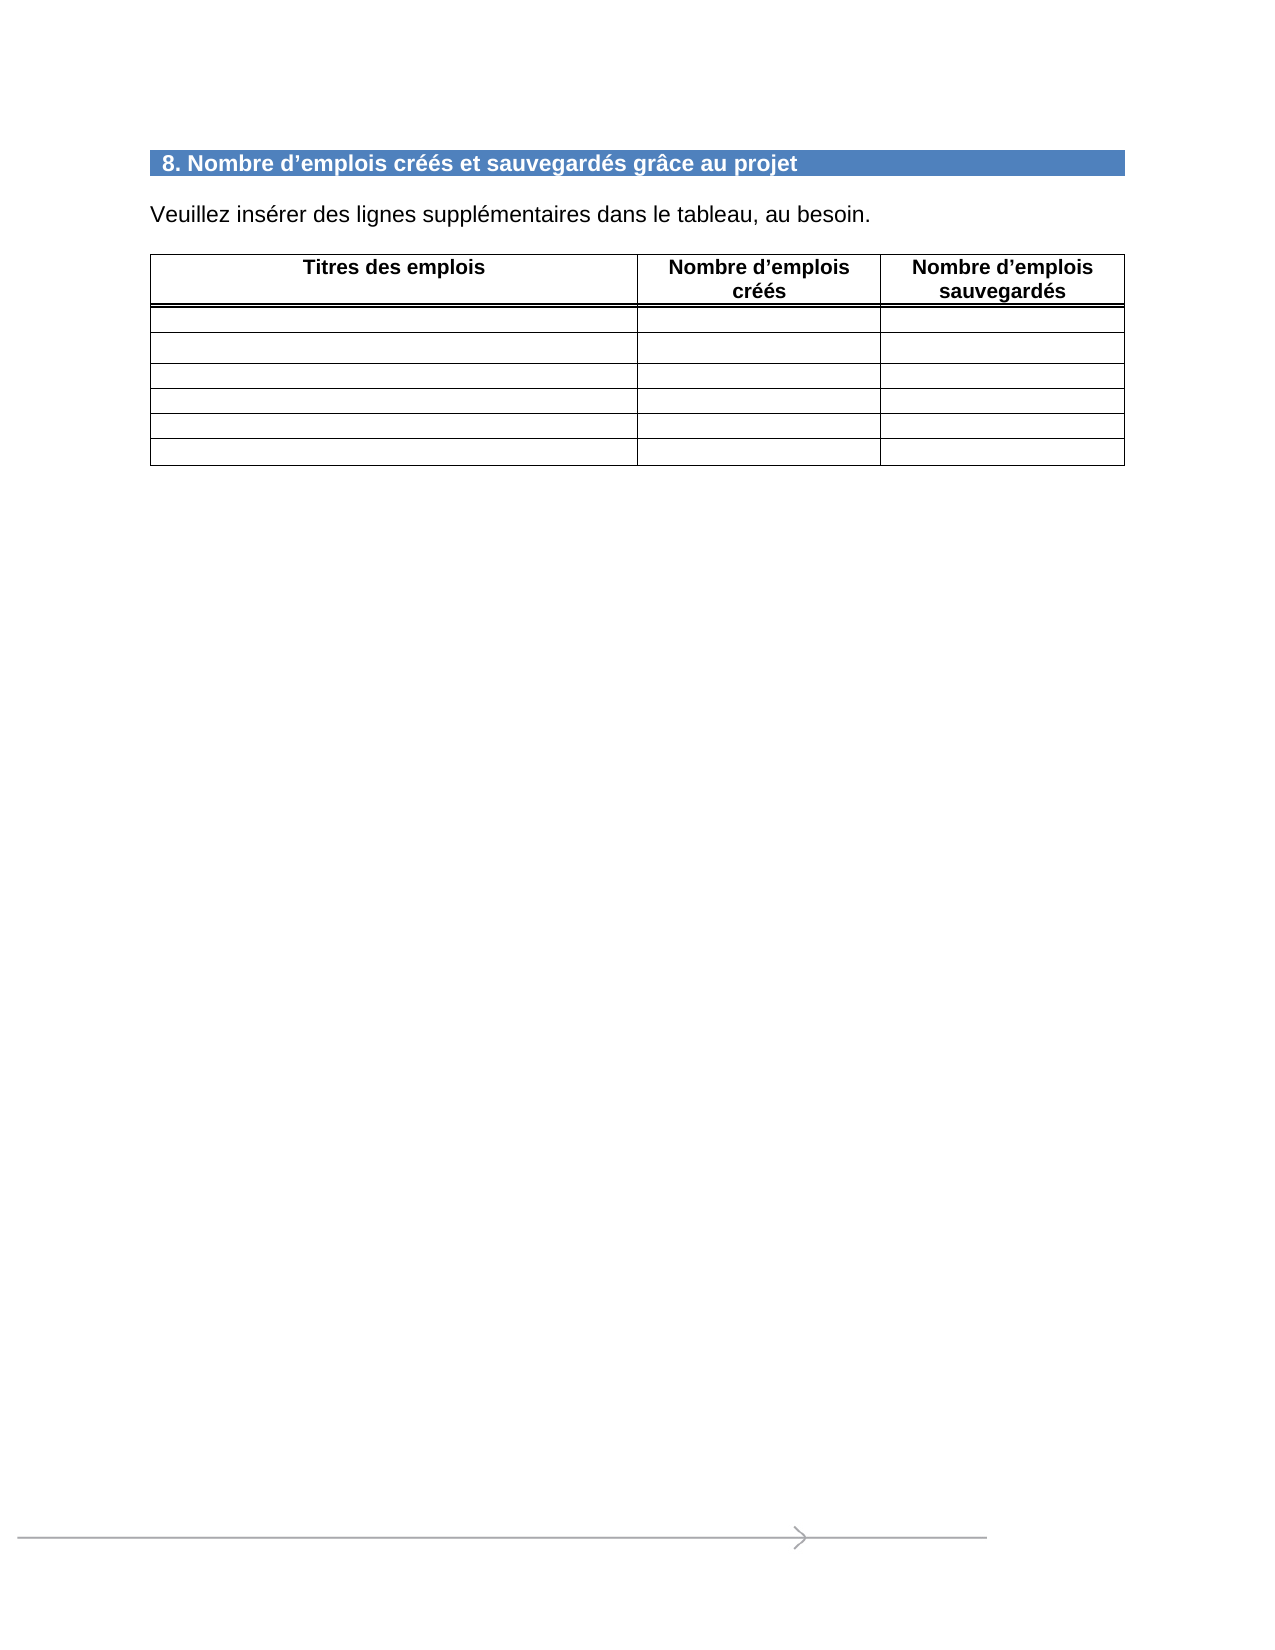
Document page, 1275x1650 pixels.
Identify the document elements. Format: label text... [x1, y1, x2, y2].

table_cell [881, 414, 1124, 438]
table_cell [638, 414, 880, 438]
table_header Nombre d’emplois sauvegardés [881, 255, 1124, 303]
table_cell [151, 439, 637, 465]
table_cell [638, 364, 880, 388]
table_cell [881, 364, 1124, 388]
table_cell [151, 414, 637, 438]
table_cell [638, 389, 880, 413]
table_cell [881, 308, 1124, 332]
table_cell [151, 389, 637, 413]
subtitle 8. Nombre d’emplois créés et sauvegardés grâce au projet [150, 150, 1125, 176]
picture [17, 1522, 993, 1554]
table_header Nombre d’emplois créés [638, 255, 880, 303]
table_cell [881, 439, 1124, 465]
table_cell [638, 333, 880, 363]
table_cell [881, 333, 1124, 363]
table_cell [881, 389, 1124, 413]
table_cell [638, 439, 880, 465]
table_cell [638, 308, 880, 332]
table_cell [151, 364, 637, 388]
table_header Titres des emplois [151, 255, 637, 303]
table_cell [151, 333, 637, 363]
text Veuillez insérer des lignes supplémentaires dans le tableau, au besoin. [150, 201, 1125, 228]
table_cell [151, 308, 637, 332]
